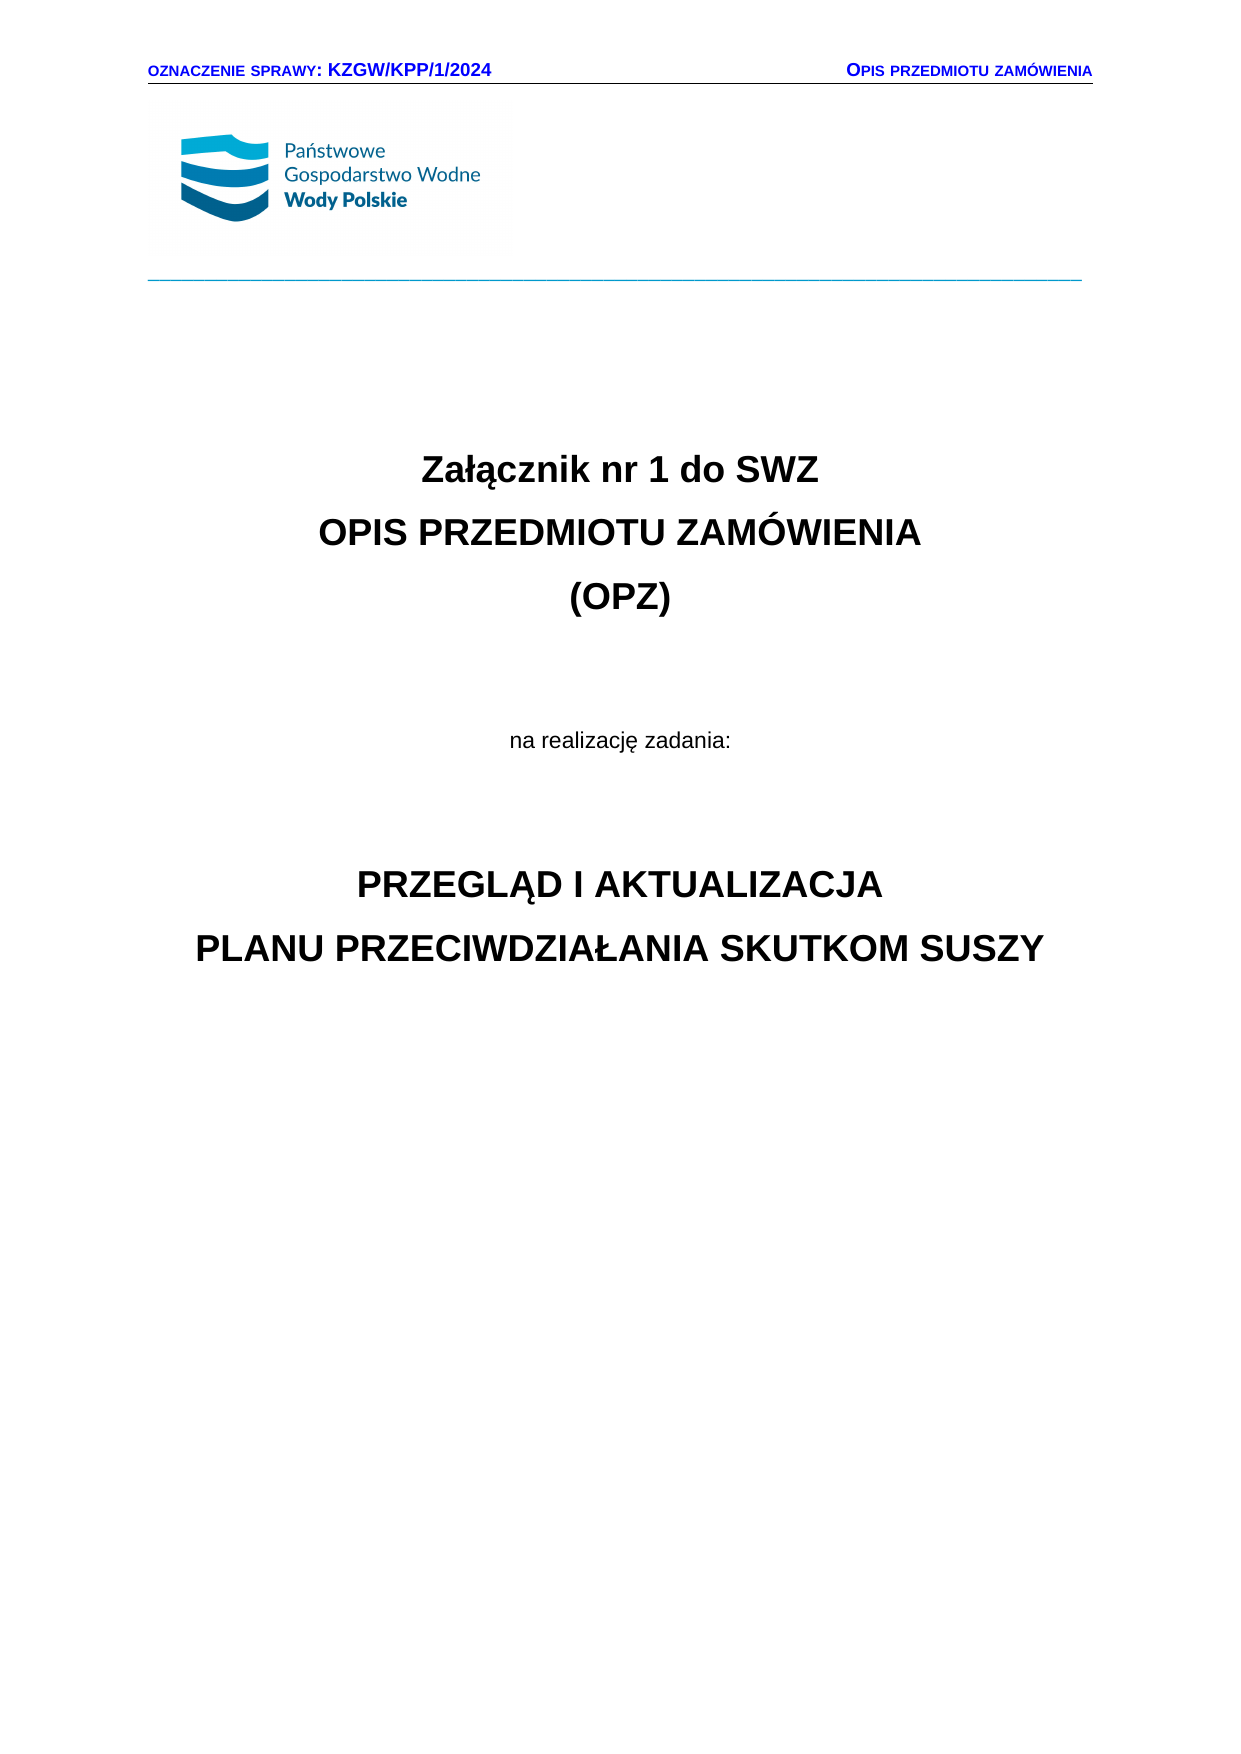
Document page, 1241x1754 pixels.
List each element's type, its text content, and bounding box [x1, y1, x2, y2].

text Załącznik nr 1 do SWZ [148, 447, 1093, 491]
text OPIS PRZEDMIOTU ZAMÓWIENIA [148, 511, 1093, 554]
picture [147, 100, 514, 256]
text na realizację zadania: [148, 727, 1093, 754]
text PLANU PRZECIWDZIAŁANIA SKUTKOM SUSZY [148, 926, 1093, 969]
text (OPZ) [148, 574, 1093, 617]
text PRZEGLĄD I AKTUALIZACJA [148, 863, 1093, 906]
